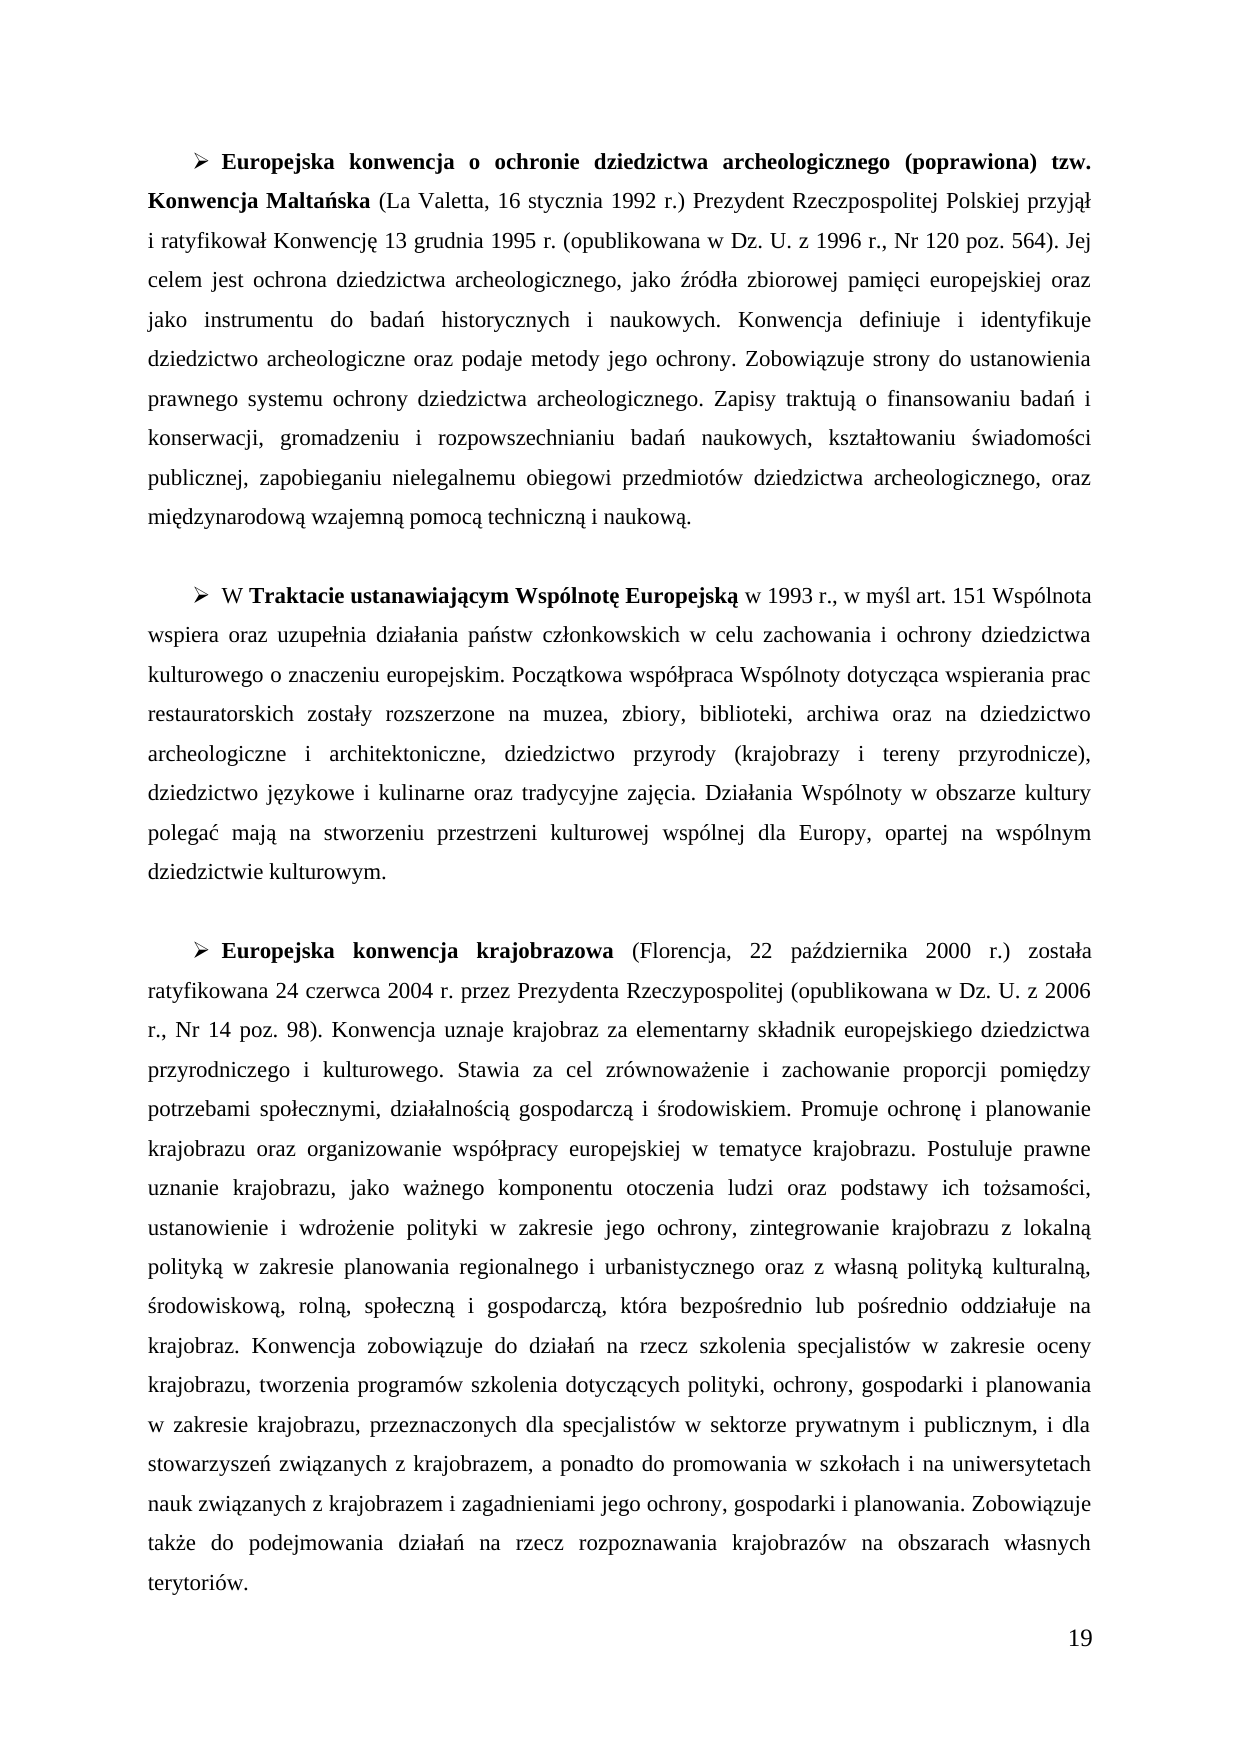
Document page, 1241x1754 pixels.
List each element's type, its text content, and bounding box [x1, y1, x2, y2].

list Europejska konwencja o ochronie dziedzictwa archeologicznego (poprawiona) tzw. Konwencja Maltańska (La Valetta, 16 stycznia 1992 r.) Prezydent Rzeczpospolitej Polskiej przyjął i ratyfikował Konwencję 13 grudnia 1995 r. (opublikowana w Dz. U. z 1996 r., Nr 120 poz. 564). Jej celem jest ochrona dziedzictwa archeologicznego, jako źródła zbiorowej pamięci europejskiej oraz jako instrumentu do badań historycznych i naukowych. Konwencja definiuje i identyfikuje dziedzictwo archeologiczne oraz podaje metody jego ochrony. Zobowiązuje strony do ustanowienia prawnego systemu ochrony dziedzictwa archeologicznego. Zapisy traktują o finansowaniu badań i konserwacji, gromadzeniu i rozpowszechnianiu badań naukowych, kształtowaniu świadomości publicznej, zapobieganiu nielegalnemu obiegowi przedmiotów dziedzictwa archeologicznego, oraz międzynarodową wzajemną pomocą techniczną i naukową. [148, 148, 1092, 529]
list Europejska konwencja krajobrazowa (Florencja, 22 października 2000 r.) została ratyfikowana 24 czerwca 2004 r. przez Prezydenta Rzeczypospolitej (opublikowana w Dz. U. z 2006 r., Nr 14 poz. 98). Konwencja uznaje krajobraz za elementarny składnik europejskiego dziedzictwa przyrodniczego i kulturowego. Stawia za cel zrównoważenie i zachowanie proporcji pomiędzy potrzebami społecznymi, działalnością gospodarczą i środowiskiem. Promuje ochronę i planowanie krajobrazu oraz organizowanie współpracy europejskiej w tematyce krajobrazu. Postuluje prawne uznanie krajobrazu, jako ważnego komponentu otoczenia ludzi oraz podstawy ich tożsamości, ustanowienie i wdrożenie polityki w zakresie jego ochrony, zintegrowanie krajobrazu z lokalną polityką w zakresie planowania regionalnego i urbanistycznego oraz z własną polityką kulturalną, środowiskową, rolną, społeczną i gospodarczą, która bezpośrednio lub pośrednio oddziałuje na krajobraz. Konwencja zobowiązuje do działań na rzecz szkolenia specjalistów w zakresie oceny krajobrazu, tworzenia programów szkolenia dotyczących polityki, ochrony, gospodarki i planowania w zakresie krajobrazu, przeznaczonych dla specjalistów w sektorze prywatnym i publicznym, i dla stowarzyszeń związanych z krajobrazem, a ponadto do promowania w szkołach i na uniwersytetach nauk związanych z krajobrazem i zagadnieniami jego ochrony, gospodarki i planowania. Zobowiązuje także do podejmowania działań na rzecz rozpoznawania krajobrazów na obszarach własnych terytoriów. [148, 937, 1092, 1595]
list W Traktacie ustanawiającym Wspólnotę Europejską w 1993 r., w myśl art. 151 Wspólnota wspiera oraz uzupełnia działania państw członkowskich w celu zachowania i ochrony dziedzictwa kulturowego o znaczeniu europejskim. Początkowa współpraca Wspólnoty dotycząca wspierania prac restauratorskich zostały rozszerzone na muzea, zbiory, biblioteki, archiwa oraz na dziedzictwo archeologiczne i architektoniczne, dziedzictwo przyrody (krajobrazy i tereny przyrodnicze), dziedzictwo językowe i kulinarne oraz tradycyjne zajęcia. Działania Wspólnoty w obszarze kultury polegać mają na stworzeniu przestrzeni kulturowej wspólnej dla Europy, opartej na wspólnym dziedzictwie kulturowym. [148, 582, 1092, 885]
